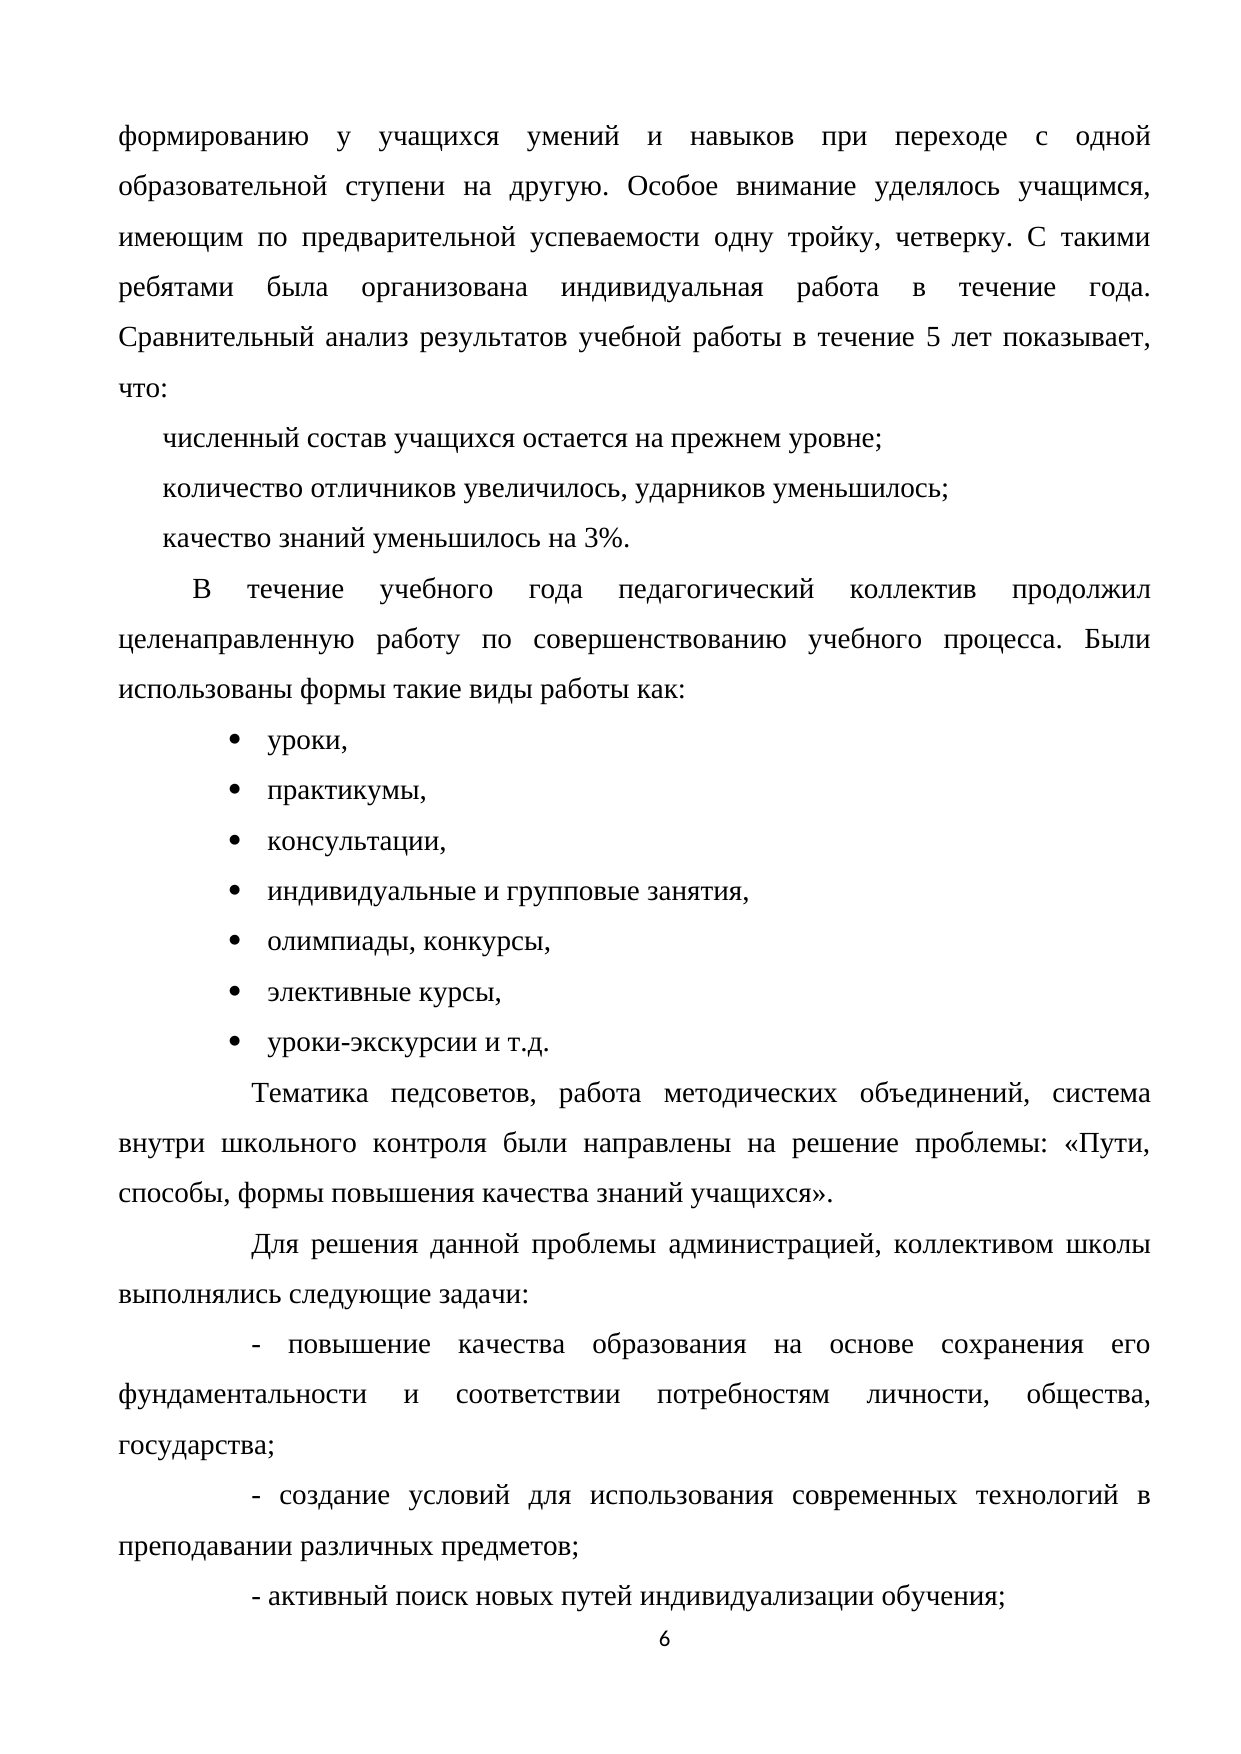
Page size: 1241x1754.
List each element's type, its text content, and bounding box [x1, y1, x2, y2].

list уроки, [229, 722, 1152, 756]
list индивидуальные и групповые занятия, [229, 873, 1152, 907]
text численный состав учащихся остается на прежнем уровне; [118, 420, 1152, 453]
text качество знаний уменьшилось на 3%. [118, 521, 1152, 554]
list консультации, [229, 823, 1152, 856]
text - активный поиск новых путей индивидуализации обучения; [118, 1578, 1152, 1611]
text - создание условий для использования современных технологий в преподавании различных предметов; [118, 1477, 1152, 1561]
list практикумы, [229, 772, 1152, 806]
text Тематика педсоветов, работа методических объединений, система внутри школьного контроля были направлены на решение проблемы: «Пути, способы, формы повышения качества знаний учащихся». [118, 1075, 1152, 1209]
list олимпиады, конкурсы, [229, 923, 1152, 957]
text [118, 118, 1152, 403]
text Для решения данной проблемы администрацией, коллективом школы выполнялись следующие задачи: [118, 1226, 1152, 1309]
text - повышение качества образования на основе сохранения его фундаментальности и соответствии потребностям личности, общества, государства; [118, 1326, 1152, 1461]
text количество отличников увеличилось, ударников уменьшилось; [118, 470, 1152, 504]
list уроки-экскурсии и т.д. [229, 1024, 1152, 1058]
list элективные курсы, [229, 974, 1152, 1008]
text В течение учебного года педагогический коллектив продолжил целенаправленную работу по совершенствованию учебного процесса. Были использованы формы такие виды работы как: [118, 571, 1152, 705]
